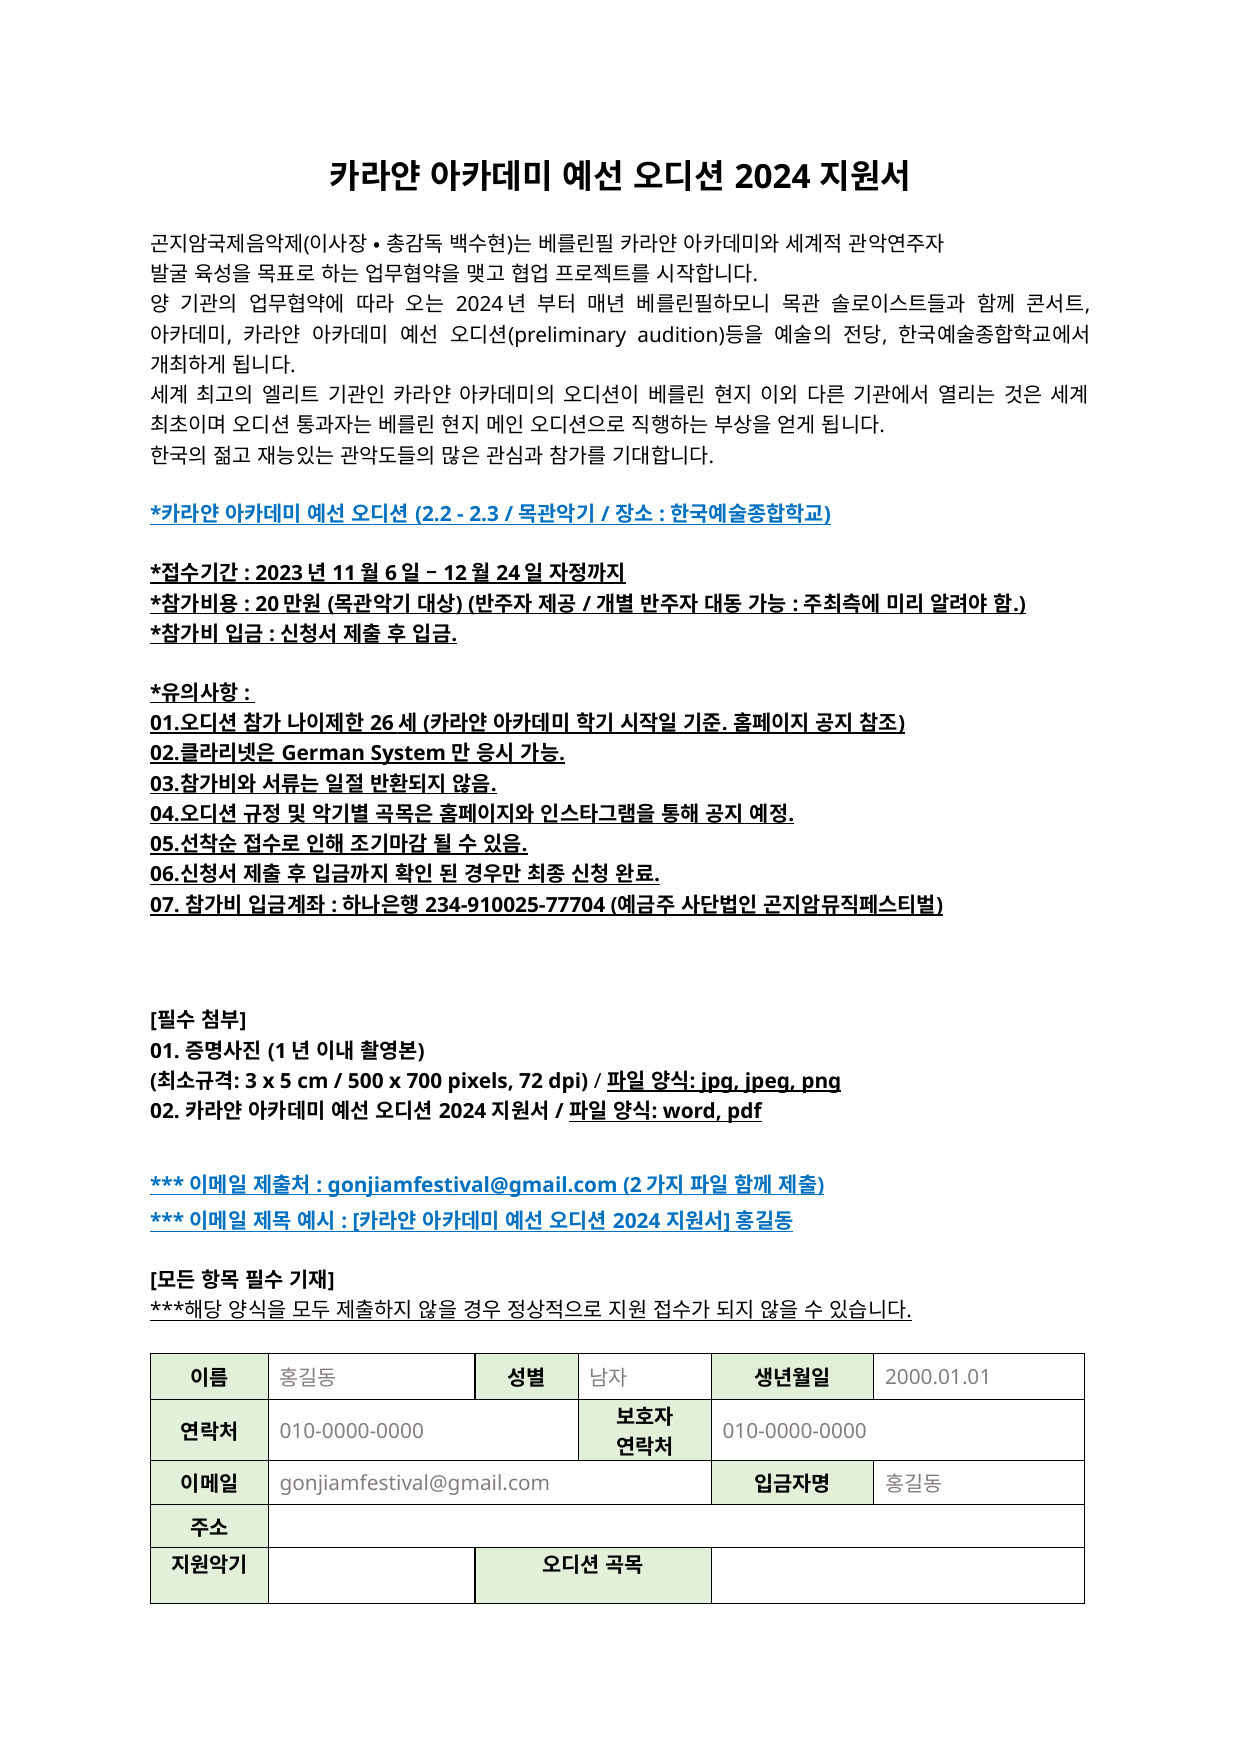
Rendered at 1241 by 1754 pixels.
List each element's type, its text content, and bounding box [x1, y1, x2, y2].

text 02. 카라얀 아카데미 예선 오디션 2024 지원서 / 파일 양식: word, pdf [150, 1094, 1090, 1125]
table_cell 오디션 곡목 [476, 1548, 711, 1603]
text [필수 첨부] [150, 1004, 1090, 1034]
table_header 이름 [151, 1354, 268, 1399]
table_header 2000.01.01 [874, 1354, 1084, 1399]
table_cell 지원악기 [151, 1548, 268, 1603]
table_header 홍길동 [269, 1354, 474, 1399]
table_cell 010-0000-0000 [712, 1400, 1084, 1460]
table_cell [712, 1548, 1084, 1603]
text [모든 항목 필수 기재] [150, 1263, 1090, 1294]
text ***해당 양식을 모두 제출하지 않을 경우 정상적으로 지원 접수가 되지 않을 수 있습니다. [150, 1294, 1090, 1324]
table_cell 입금자명 [712, 1461, 873, 1504]
text 01. 증명사진 (1년 이내 촬영본) [150, 1034, 1090, 1064]
text *** 이메일 제목 예시 : [카라얀 아카데미 예선 오디션 2024 지원서] 홍길동 [150, 1198, 1090, 1235]
table_cell 연락처 [151, 1400, 268, 1460]
text *카라얀 아카데미 예선 오디션 (2.2 - 2.3 / 목관악기 / 장소 : 한국예술종합학교) [150, 498, 1090, 528]
text 01.오디션 참가 나이제한 26세 (카라얀 아카데미 학기 시작일 기준. 홈페이지 공지 참조) [150, 706, 1090, 736]
text *참가비용 : 20만원 (목관악기 대상) (반주자 제공 / 개별 반주자 대동 가능 : 주최측에 미리 알려야 함.) [150, 587, 1090, 617]
text *유의사항 : [150, 676, 1090, 706]
table_cell 보호자 연락처 [579, 1400, 711, 1460]
text 05.선착순 접수로 인해 조기마감 될 수 있음. [150, 827, 1090, 858]
table_cell [269, 1548, 474, 1603]
text *접수기간 : 2023년 11월 6일 – 12월 24일 자정까지 [150, 556, 1090, 587]
table_cell 홍길동 [874, 1461, 1084, 1504]
text 06.신청서 제출 후 입금까지 확인 된 경우만 최종 신청 완료. [150, 858, 1090, 888]
text (최소규격: 3 x 5 cm / 500 x 700 pixels, 72 dpi) / 파일 양식: jpg, jpeg, png [150, 1064, 1090, 1094]
text 07. 참가비 입금계좌 : 하나은행 234-910025-77704 (예금주 사단법인 곤지암뮤직페스티벌) [150, 888, 1090, 918]
text 곤지암국제음악제(이사장 • 총감독 백수현)는 베를린필 카라얀 아카데미와 세계적 관악연주자 [150, 227, 1090, 257]
text 03.참가비와 서류는 일절 반환되지 않음. [150, 767, 1090, 797]
table_header 성별 [476, 1354, 578, 1399]
text 카라얀 아카데미 예선 오디션 2024 지원서 [150, 150, 1090, 198]
text 02.클라리넷은 German System 만 응시 가능. [150, 736, 1090, 767]
text 양 기관의 업무협약에 따라 오는 2024년 부터 매년 베를린필하모니 목관 솔로이스트들과 함께 콘서트, 아카데미, 카라얀 아카데미 예선 오디션(preliminary audition)등을 예술의 전당, 한국예술종합학교에서 개최하게 됩니다. [150, 287, 1090, 378]
table_cell 주소 [151, 1505, 268, 1547]
text *참가비 입금 : 신청서 제출 후 입금. [150, 617, 1090, 647]
table_header 생년월일 [712, 1354, 873, 1399]
table_cell 010-0000-0000 [269, 1400, 578, 1460]
text 발굴 육성을 목표로 하는 업무협약을 맺고 협업 프로젝트를 시작합니다. [150, 257, 1090, 287]
text 04.오디션 규정 및 악기별 곡목은 홈페이지와 인스타그램을 통해 공지 예정. [150, 797, 1090, 827]
text *** 이메일 제출처 : gonjiamfestival@gmail.com (2가지 파일 함께 제출) [150, 1162, 1090, 1198]
table_cell gonjiamfestival@gmail.com [269, 1461, 711, 1504]
table_cell 이메일 [151, 1461, 268, 1504]
text 세계 최고의 엘리트 기관인 카라얀 아카데미의 오디션이 베를린 현지 이외 다른 기관에서 열리는 것은 세계 최초이며 오디션 통과자는 베를린 현지 메인 오디션으로 직행하는 부상을 얻게 됩니다. [150, 378, 1090, 439]
text 한국의 젊고 재능있는 관악도들의 많은 관심과 참가를 기대합니다. [150, 439, 1090, 469]
table_header 남자 [579, 1354, 711, 1399]
table_cell [269, 1505, 1084, 1547]
